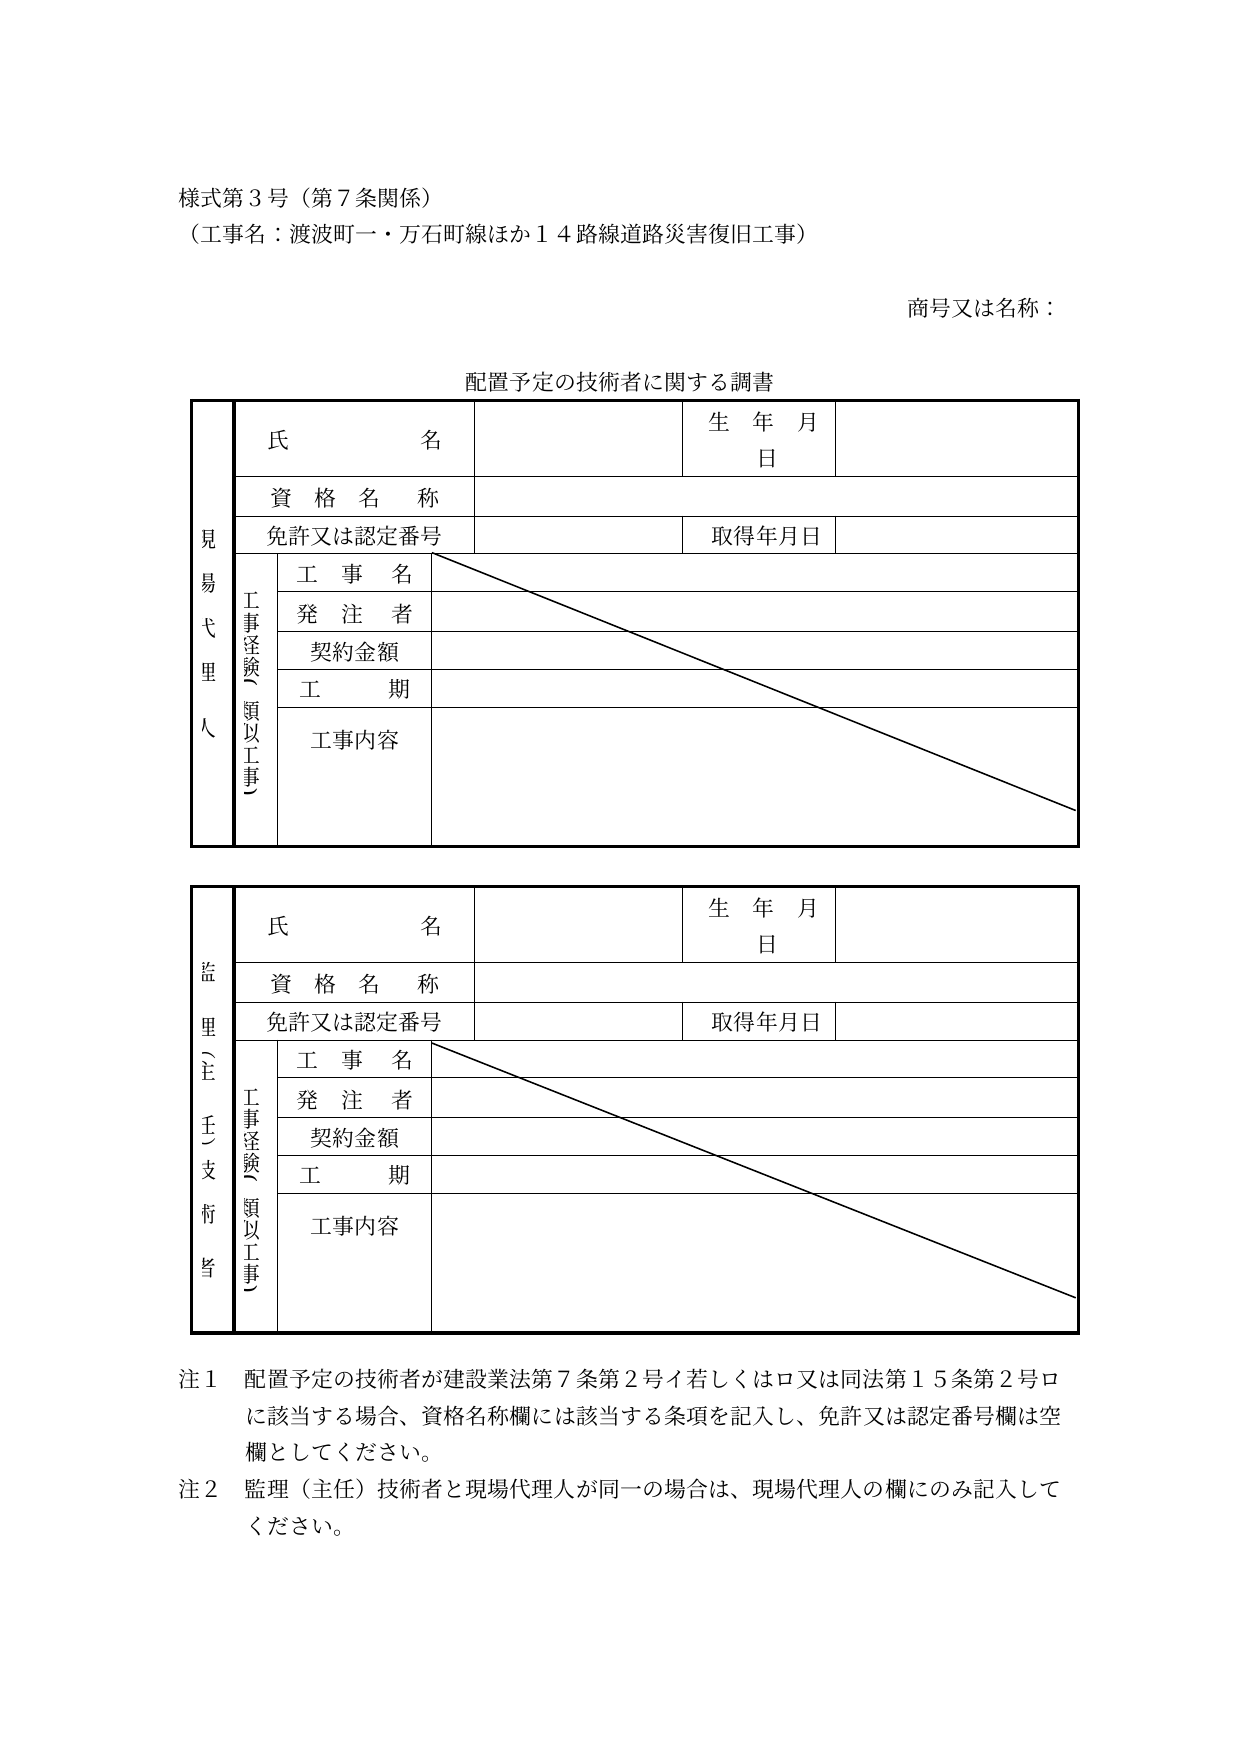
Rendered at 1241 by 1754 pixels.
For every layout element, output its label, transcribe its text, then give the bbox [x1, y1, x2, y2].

table_cell [432, 632, 717, 669]
table_header 氏名 [236, 402, 474, 476]
text 商号又は名称： [178, 289, 1062, 325]
table_cell 工事名 [278, 1041, 431, 1077]
table_cell [432, 708, 1077, 845]
table_cell [432, 1041, 1077, 1077]
table_cell 工事内容 [278, 1194, 431, 1331]
table_cell [475, 517, 682, 553]
table_header 生年月日 [683, 402, 835, 476]
table_cell [432, 592, 622, 631]
table_header 監理（主任）技術者 [193, 888, 232, 1331]
text 注１ 配置予定の技術者が建設業法第７条第２号イ若しくはロ又は同法第１５条第２号ロに該当する場合、資格名称欄には該当する条項を記入し、免許又は認定番号欄は空欄としてください。 [178, 1359, 1062, 1470]
table_cell [836, 517, 1077, 553]
table_header 氏名 [236, 888, 474, 962]
table_cell [475, 1003, 682, 1039]
text 様式第３号（第７条関係） [178, 178, 1062, 215]
table_cell [635, 632, 1077, 669]
table_header [836, 402, 1077, 476]
table_cell 発注者 [278, 1078, 431, 1117]
table_cell [525, 1078, 1077, 1117]
table_cell 免許又は認定番号 [236, 1003, 474, 1039]
table_cell [432, 1118, 710, 1155]
table_header 現場代理人 [193, 402, 232, 845]
table_cell [432, 1078, 614, 1117]
table_header [836, 888, 1077, 962]
table_cell [475, 963, 1077, 1002]
table_cell 資格名称 [236, 477, 474, 516]
table_cell 免許又は認定番号 [236, 517, 474, 553]
table_cell [836, 1003, 1077, 1039]
table_header 生年月日 [683, 888, 835, 962]
table_cell [723, 1156, 1077, 1193]
table_cell 発注者 [278, 592, 431, 631]
table_cell 契約金額 [278, 1118, 431, 1155]
text （工事名：渡波町一・万石町線ほか１４路線道路災害復旧工事） [178, 215, 1062, 252]
table_cell 資格名称 [236, 963, 474, 1002]
table_cell [432, 670, 812, 707]
text 配置予定の技術者に関する調書 [178, 362, 1062, 399]
table_cell [475, 477, 1077, 516]
table_cell [432, 554, 523, 591]
table_cell 契約金額 [278, 632, 431, 669]
table_cell 工事経験(類似工事) [236, 1041, 277, 1331]
table_header [475, 402, 682, 476]
table_cell [432, 1194, 1077, 1331]
table_cell 工事名 [278, 554, 431, 591]
table_cell 取得年月日 [683, 517, 835, 553]
table_cell 工期 [278, 1156, 431, 1193]
table_cell 工事内容 [278, 708, 431, 845]
table_cell [440, 554, 1077, 591]
table_cell 工事経験(類似工事) [236, 554, 277, 845]
table_cell 工期 [278, 670, 431, 707]
table_header [475, 888, 682, 962]
table_cell 取得年月日 [683, 1003, 835, 1039]
table_cell [626, 1118, 1077, 1155]
table_cell [730, 670, 1077, 707]
table_cell [535, 592, 1077, 631]
text 注２ 監理（主任）技術者と現場代理人が同一の場合は、現場代理人の欄にのみ記入してください。 [178, 1470, 1062, 1543]
table_cell [432, 1156, 806, 1193]
